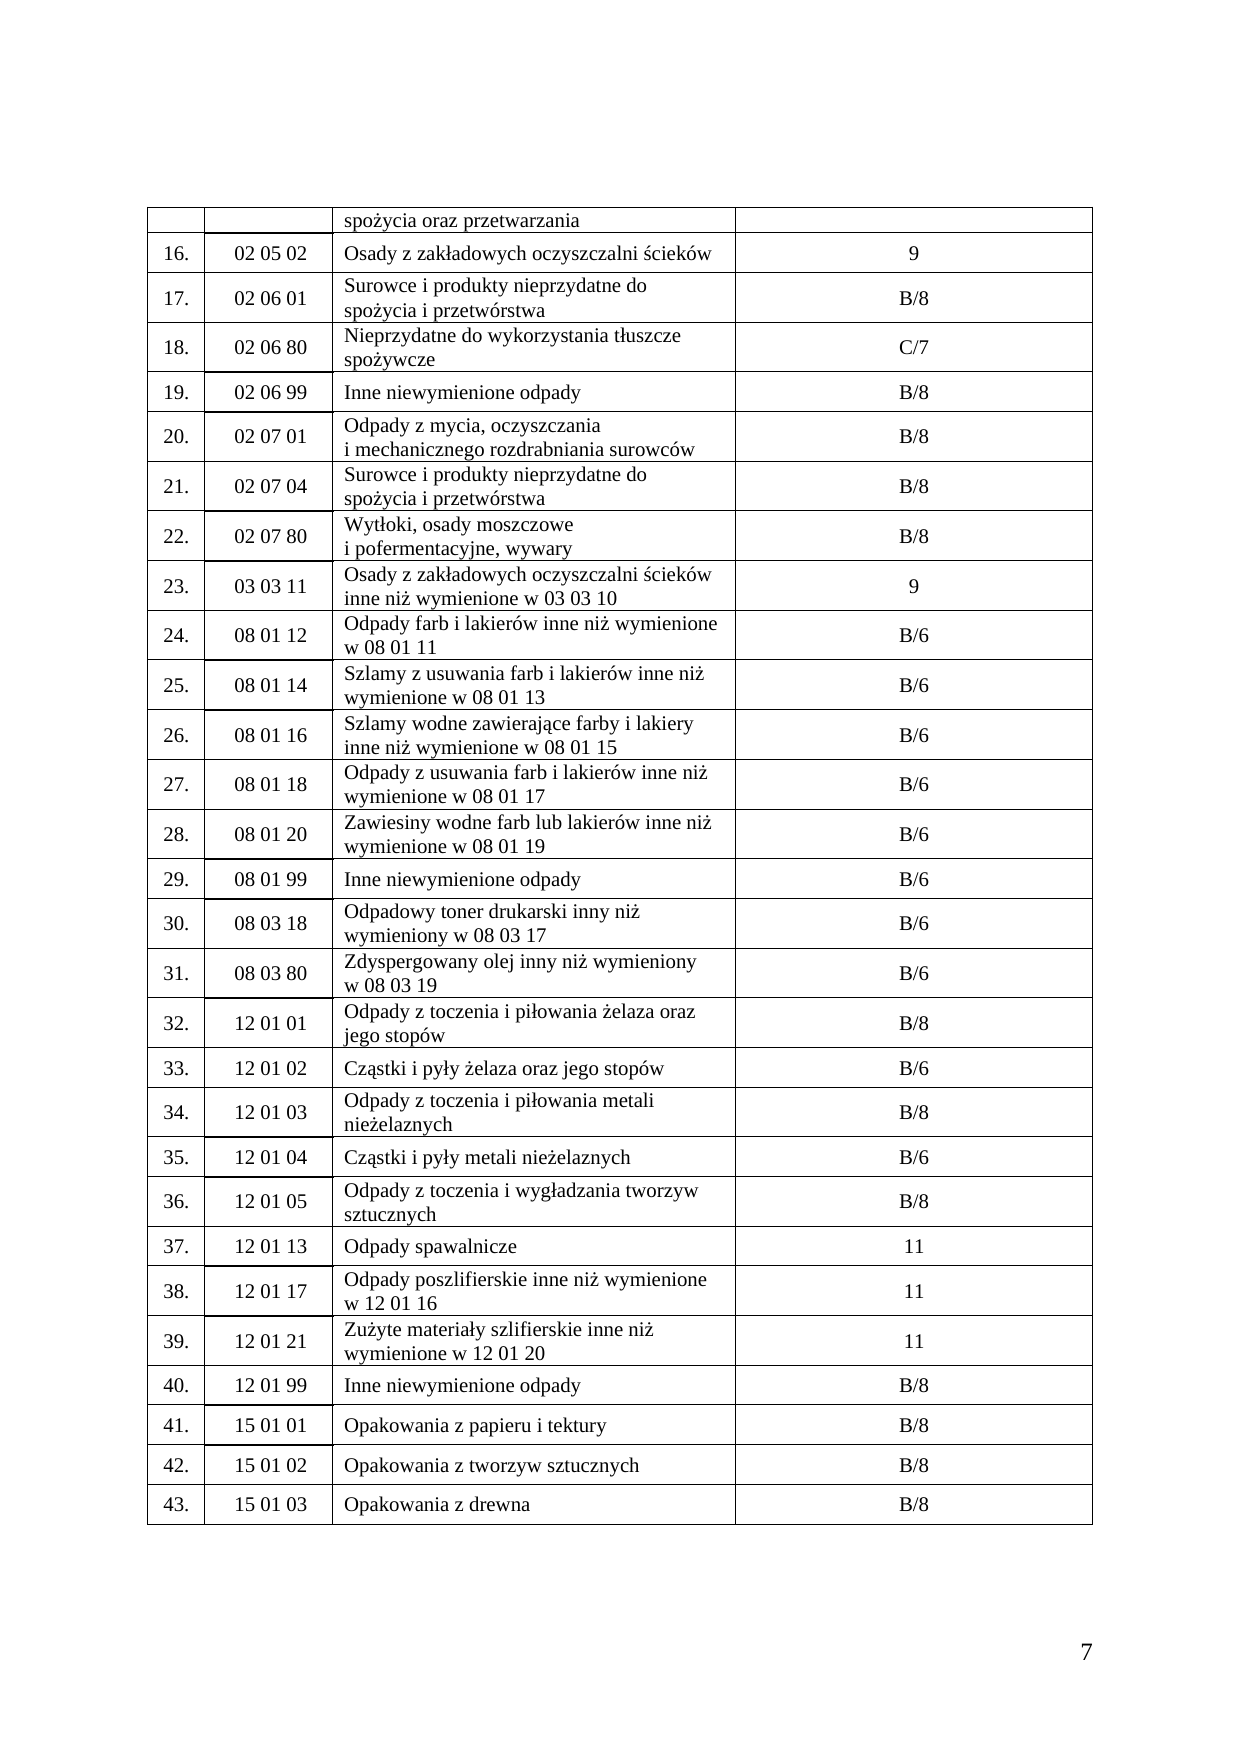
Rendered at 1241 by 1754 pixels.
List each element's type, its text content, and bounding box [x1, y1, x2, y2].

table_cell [333, 233, 735, 272]
table_cell 08 01 18 [205, 760, 332, 808]
table_cell Odpady z usuwania farb i lakierów inne niż wymienione w 08 01 17 [333, 760, 735, 808]
table_cell B/6 [736, 760, 1092, 808]
table_cell Zużyte materiały szlifierskie inne niż wymienione w 12 01 20 [333, 1316, 735, 1365]
table_cell B/8 [736, 1485, 1092, 1523]
table_cell 03 03 11 [205, 562, 332, 610]
table_cell 36. [148, 1177, 204, 1226]
table_cell C/7 [736, 323, 1092, 371]
table_cell Szlamy z usuwania farb i lakierów inne niż wymienione w 08 01 13 [333, 660, 735, 709]
table_cell B/8 [736, 462, 1092, 510]
table_cell 18. [148, 323, 204, 371]
table_cell 28. [148, 810, 204, 858]
table_cell B/8 [736, 412, 1092, 461]
table_cell Surowce i produkty nieprzydatne do spożycia i przetwórstwa [333, 273, 735, 322]
table_cell 02 06 99 [205, 373, 332, 411]
table_cell 17. [148, 273, 204, 322]
table_cell Surowce i produkty nieprzydatne do spożycia i przetwórstwa [333, 462, 735, 510]
table_cell 27. [148, 760, 204, 808]
table_cell 11 [736, 1316, 1092, 1365]
table_cell B/6 [736, 1048, 1092, 1087]
table_cell B/8 [736, 1405, 1092, 1444]
table_cell Odpady z toczenia i wygładzania tworzyw sztucznych [333, 1177, 735, 1226]
table_cell 31. [148, 949, 204, 997]
table_cell 15 01 01 [205, 1406, 332, 1444]
table_cell Odpady spawalnicze [333, 1227, 735, 1265]
table_cell B/6 [736, 611, 1092, 659]
table_cell Wytłoki, osady moszczowe i pofermentacyjne, wywary [333, 511, 735, 560]
table_cell 11 [736, 1227, 1092, 1265]
table_cell Zawiesiny wodne farb lub lakierów inne niż wymienione w 08 01 19 [333, 810, 735, 858]
table_cell B/8 [736, 511, 1092, 560]
table_cell B/6 [736, 660, 1092, 709]
table_cell 02 07 04 [205, 462, 332, 510]
table_cell 12 01 21 [205, 1317, 332, 1365]
table_cell 30. [148, 899, 204, 947]
table_cell 9 [736, 561, 1092, 610]
table_cell Opakowania z tworzyw sztucznych [333, 1445, 735, 1484]
table_cell 37. [148, 1227, 204, 1265]
table_cell 12 01 13 [205, 1227, 332, 1265]
table_cell B/6 [736, 1137, 1092, 1176]
table_cell 40. [148, 1366, 204, 1404]
table_cell 12 01 05 [205, 1178, 332, 1226]
table_cell 42. [148, 1445, 204, 1484]
table_cell Szlamy wodne zawierające farby i lakiery inne niż wymienione w 08 01 15 [333, 710, 735, 759]
table_cell 20. [148, 412, 204, 461]
table_cell 34. [148, 1088, 204, 1136]
table_cell Cząstki i pyły żelaza oraz jego stopów [333, 1048, 735, 1087]
table_cell 33. [148, 1048, 204, 1087]
table_cell Opakowania z papieru i tektury [333, 1405, 735, 1444]
table_cell B/8 [736, 1366, 1092, 1404]
table_cell B/8 [736, 1445, 1092, 1484]
table_cell 02 07 01 [205, 413, 332, 461]
table_cell Odpady z mycia, oczyszczania i mechanicznego rozdrabniania surowców [333, 412, 735, 461]
table_cell 35. [148, 1137, 204, 1176]
table_cell 12 01 04 [205, 1138, 332, 1176]
table_cell B/8 [736, 372, 1092, 411]
table_cell 25. [148, 660, 204, 709]
table_cell B/8 [736, 1177, 1092, 1226]
table_cell C/7 [736, 208, 1092, 232]
table_cell Osady z zakładowych oczyszczalni ścieków inne niż wymienione w 03 03 10 [333, 561, 735, 610]
table_cell 02 06 01 [205, 273, 332, 322]
table_cell 08 03 80 [205, 949, 332, 997]
table_cell 9 [736, 233, 1092, 272]
table_cell 02 05 01 [205, 208, 332, 232]
table_cell 08 03 18 [205, 900, 332, 947]
table_cell B/8 [736, 273, 1092, 322]
table_cell 16. [148, 233, 204, 272]
table_cell Inne niewymienione odpady [333, 1366, 735, 1404]
table_cell 02 06 80 [205, 323, 332, 371]
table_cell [333, 208, 735, 232]
table_cell Nieprzydatne do wykorzystania tłuszcze spożywcze [333, 323, 735, 371]
table_cell B/6 [736, 810, 1092, 858]
table_cell 02 05 02 [205, 234, 332, 272]
table_cell Odpady z toczenia i piłowania żelaza oraz jego stopów [333, 998, 735, 1047]
table_cell 15 01 03 [205, 1485, 332, 1523]
table_cell Odpady farb i lakierów inne niż wymienione w 08 01 11 [333, 611, 735, 659]
table_cell Inne niewymienione odpady [333, 859, 735, 898]
table_cell 29. [148, 859, 204, 898]
table_cell B/6 [736, 859, 1092, 898]
table_cell 08 01 99 [205, 860, 332, 898]
table_cell 11 [736, 1266, 1092, 1315]
table_cell Opakowania z drewna [333, 1485, 735, 1523]
table_cell 43. [148, 1485, 204, 1523]
table_cell 08 01 20 [205, 810, 332, 858]
table_cell 08 01 12 [205, 611, 332, 659]
table_cell 12 01 01 [205, 999, 332, 1047]
table_cell 08 01 16 [205, 711, 332, 759]
table_cell 12 01 02 [205, 1048, 332, 1087]
table_cell 02 07 80 [205, 512, 332, 560]
table_cell B/6 [736, 949, 1092, 997]
table_cell 12 01 03 [205, 1088, 332, 1136]
table_cell B/6 [736, 710, 1092, 759]
table_cell Odpadowy toner drukarski inny niż wymieniony w 08 03 17 [333, 899, 735, 947]
table_cell 24. [148, 611, 204, 659]
table_cell Inne niewymienione odpady [333, 372, 735, 411]
table_cell B/8 [736, 998, 1092, 1047]
table_cell 22. [148, 511, 204, 560]
table_cell 08 01 14 [205, 661, 332, 709]
table_cell 15. [148, 208, 204, 232]
table_cell 39. [148, 1316, 204, 1365]
table_cell Zdyspergowany olej inny niż wymieniony w 08 03 19 [333, 949, 735, 997]
table_cell 12 01 17 [205, 1267, 332, 1315]
table_cell 21. [148, 462, 204, 510]
table_cell Cząstki i pyły metali nieżelaznych [333, 1137, 735, 1176]
table_cell 23. [148, 561, 204, 610]
table_cell B/8 [736, 1088, 1092, 1136]
table_cell 32. [148, 998, 204, 1047]
table_cell 19. [148, 372, 204, 411]
table_cell 12 01 99 [205, 1366, 332, 1404]
table_cell 41. [148, 1405, 204, 1444]
table_cell 15 01 02 [205, 1446, 332, 1484]
table_cell 38. [148, 1266, 204, 1315]
table_cell Odpady z toczenia i piłowania metali nieżelaznych [333, 1088, 735, 1136]
table_cell B/6 [736, 899, 1092, 947]
table_cell 26. [148, 710, 204, 759]
table_cell Odpady poszlifierskie inne niż wymienione w 12 01 16 [333, 1266, 735, 1315]
